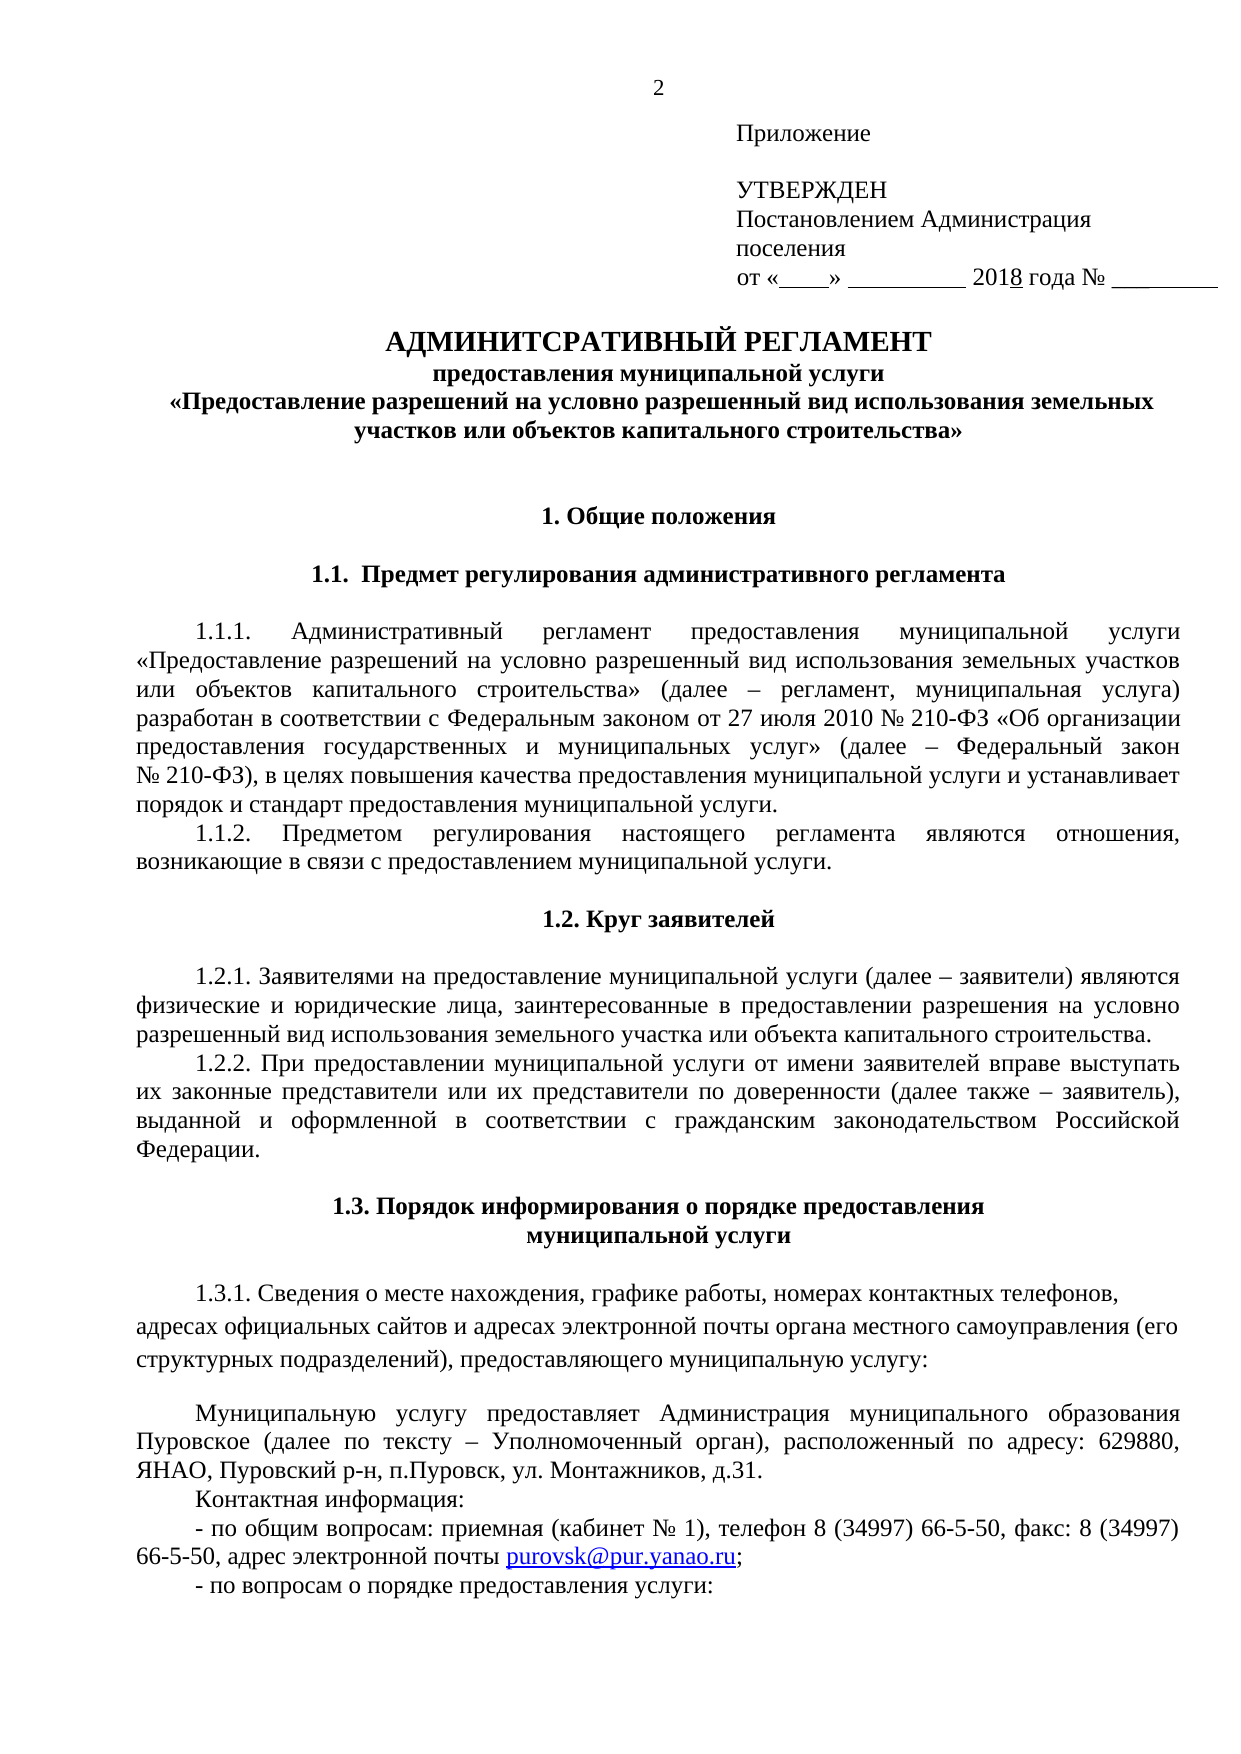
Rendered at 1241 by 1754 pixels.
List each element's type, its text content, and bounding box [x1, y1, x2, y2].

text 1.3. Порядок информирования о порядке предоставления [136, 1191, 1181, 1220]
text Приложение [736, 118, 1181, 147]
text предоставления муниципальной услуги [136, 358, 1181, 386]
text Контактная информация: [136, 1484, 1181, 1513]
text - по вопросам о порядке предоставления услуги: [136, 1570, 1181, 1599]
text «Предоставление разрешений на условно разрешенный вид использования земельных участков или объектов капитального строительства» [136, 386, 1181, 444]
text УТВЕРЖДЕН [736, 176, 1181, 204]
text 1.2.2. При предоставлении муниципальной услуги от имени заявителей вправе выступать их законные представители или их представители по доверенности (далее также – заявитель), выданной и оформленной в соответствии с гражданским законодательством Российской Федерации. [136, 1048, 1181, 1163]
text 1.1. Предмет регулирования административного регламента [136, 559, 1181, 588]
text 1.3.1. Сведения о месте нахождения, графике работы, номерах контактных телефонов, адресах официальных сайтов и адресах электронной почты органа местного самоуправления (его структурных подразделений), предоставляющего муниципальную услугу: [136, 1278, 1181, 1372]
text Муниципальную услугу предоставляет Администрация муниципального образования Пуровское (далее по тексту – Уполномоченный орган), расположенный по адресу: 629880, ЯНАО, Пуровский р-н, п.Пуровск, ул. Монтажников, д.31. [136, 1398, 1181, 1484]
text 1.2.1. Заявителями на предоставление муниципальной услуги (далее – заявители) являются физические и юридические лица, заинтересованные в предоставлении разрешения на условно разрешенный вид использования земельного участка или объекта капитального строительства. [136, 961, 1181, 1048]
text от « » 2018 года № ___ [136, 262, 1181, 291]
text 1.1.1. Административный регламент предоставления муниципальной услуги «Предоставление разрешений на условно разрешенный вид использования земельных участков или объектов капитального строительства» (далее – регламент, муниципальная услуга) разработан в соответствии с Федеральным законом от 27 июля 2010 № 210-ФЗ «Об организации предоставления государственных и муниципальных услуг» (далее – Федеральный закон № 210-ФЗ), в целях повышения качества предоставления муниципальной услуги и устанавливает порядок и стандарт предоставления муниципальной услуги. [136, 616, 1181, 818]
text муниципальной услуги [136, 1220, 1181, 1249]
text 1.1.2. Предметом регулирования настоящего регламента являются отношения, возникающие в связи с предоставлением муниципальной услуги. [136, 818, 1181, 875]
text 1.2. Круг заявителей [136, 904, 1181, 933]
text - по общим вопросам: приемная (кабинет № 1), телефон 8 (34997) 66-5-50, факс: 8 (34997) 66-5-50, адрес электронной почты purovsk@pur.yanao.ru; [136, 1513, 1181, 1570]
text Постановлением Администрация поселения [736, 204, 1181, 262]
text АДМИНИТСРАТИВНЫЙ РЕГЛАМЕНТ [136, 324, 1181, 358]
text 1. Общие положения [136, 501, 1181, 530]
